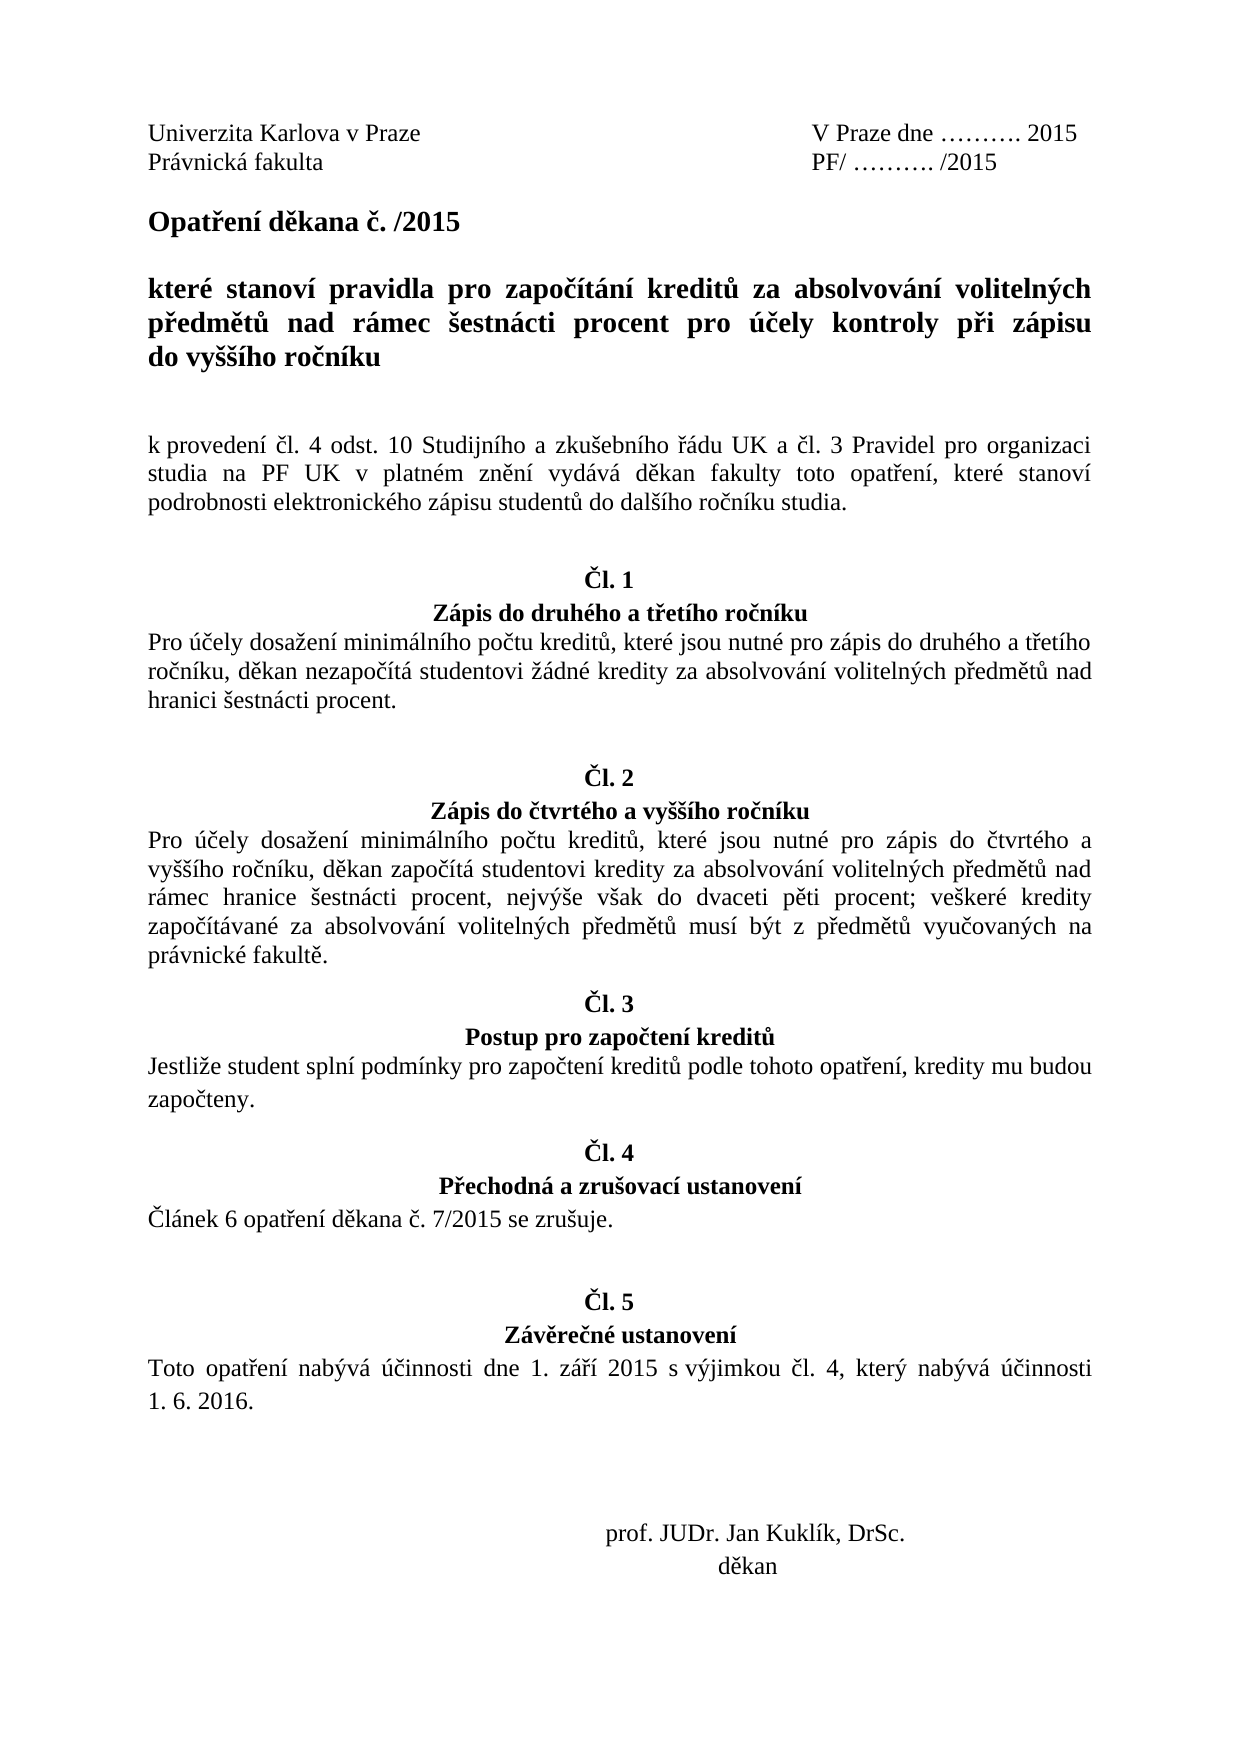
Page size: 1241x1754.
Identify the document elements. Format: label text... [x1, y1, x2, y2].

text Toto opatření nabývá účinnosti dne 1. září 2015 s výjimkou čl. 4, který nabývá účinnosti 1. 6. 2016. [148, 1353, 1093, 1414]
text Pro účely dosažení minimálního počtu kreditů, které jsou nutné pro zápis do čtvrtého a vyššího ročníku, děkan započítá studentovi kredity za absolvování volitelných předmětů nad rámec hranice šestnácti procent, nejvýše však do dvaceti pěti procent; veškeré kredity započítávané za absolvování volitelných předmětů musí být z předmětů vyučovaných na právnické fakultě. [148, 825, 1093, 969]
text Opatření děkana č. /2015 [148, 204, 1093, 238]
text Přechodná a zrušovací ustanovení [148, 1171, 1093, 1200]
text Univerzita Karlova v Praze V Praze dne ………. 2015 [148, 118, 1093, 147]
text Postup pro započtení kreditů [148, 1022, 1093, 1051]
text Zápis do čtvrtého a vyššího ročníku [148, 796, 1093, 825]
text Článek 6 opatření děkana č. 7/2015 se zrušuje. [148, 1204, 1093, 1233]
text Jestliže student splní podmínky pro započtení kreditů podle tohoto opatření, kredity mu budou započteny. [148, 1051, 1093, 1113]
text k provedení čl. 4 odst. 10 Studijního a zkušebního řádu UK a čl. 3 Pravidel pro organizaci studia na PF UK v platném znění vydává děkan fakulty toto opatření, které stanoví podrobnosti elektronického zápisu studentů do dalšího ročníku studia. [148, 430, 1093, 516]
text které stanoví pravidla pro započítání kreditů za absolvování volitelných předmětů nad rámec šestnácti procent pro účely kontroly při zápisu do vyššího ročníku [148, 272, 1093, 372]
text Pro účely dosažení minimálního počtu kreditů, které jsou nutné pro zápis do druhého a třetího ročníku, děkan nezapočítá studentovi žádné kredity za absolvování volitelných předmětů nad hranici šestnácti procent. [148, 627, 1093, 713]
text Závěrečné ustanovení [148, 1320, 1093, 1348]
text Právnická fakulta PF/ ………. /2015 [148, 147, 1093, 176]
text prof. JUDr. Jan Kuklík, DrSc. [148, 1518, 1093, 1547]
text Zápis do druhého a třetího ročníku [148, 598, 1093, 627]
text děkan [148, 1551, 1093, 1580]
